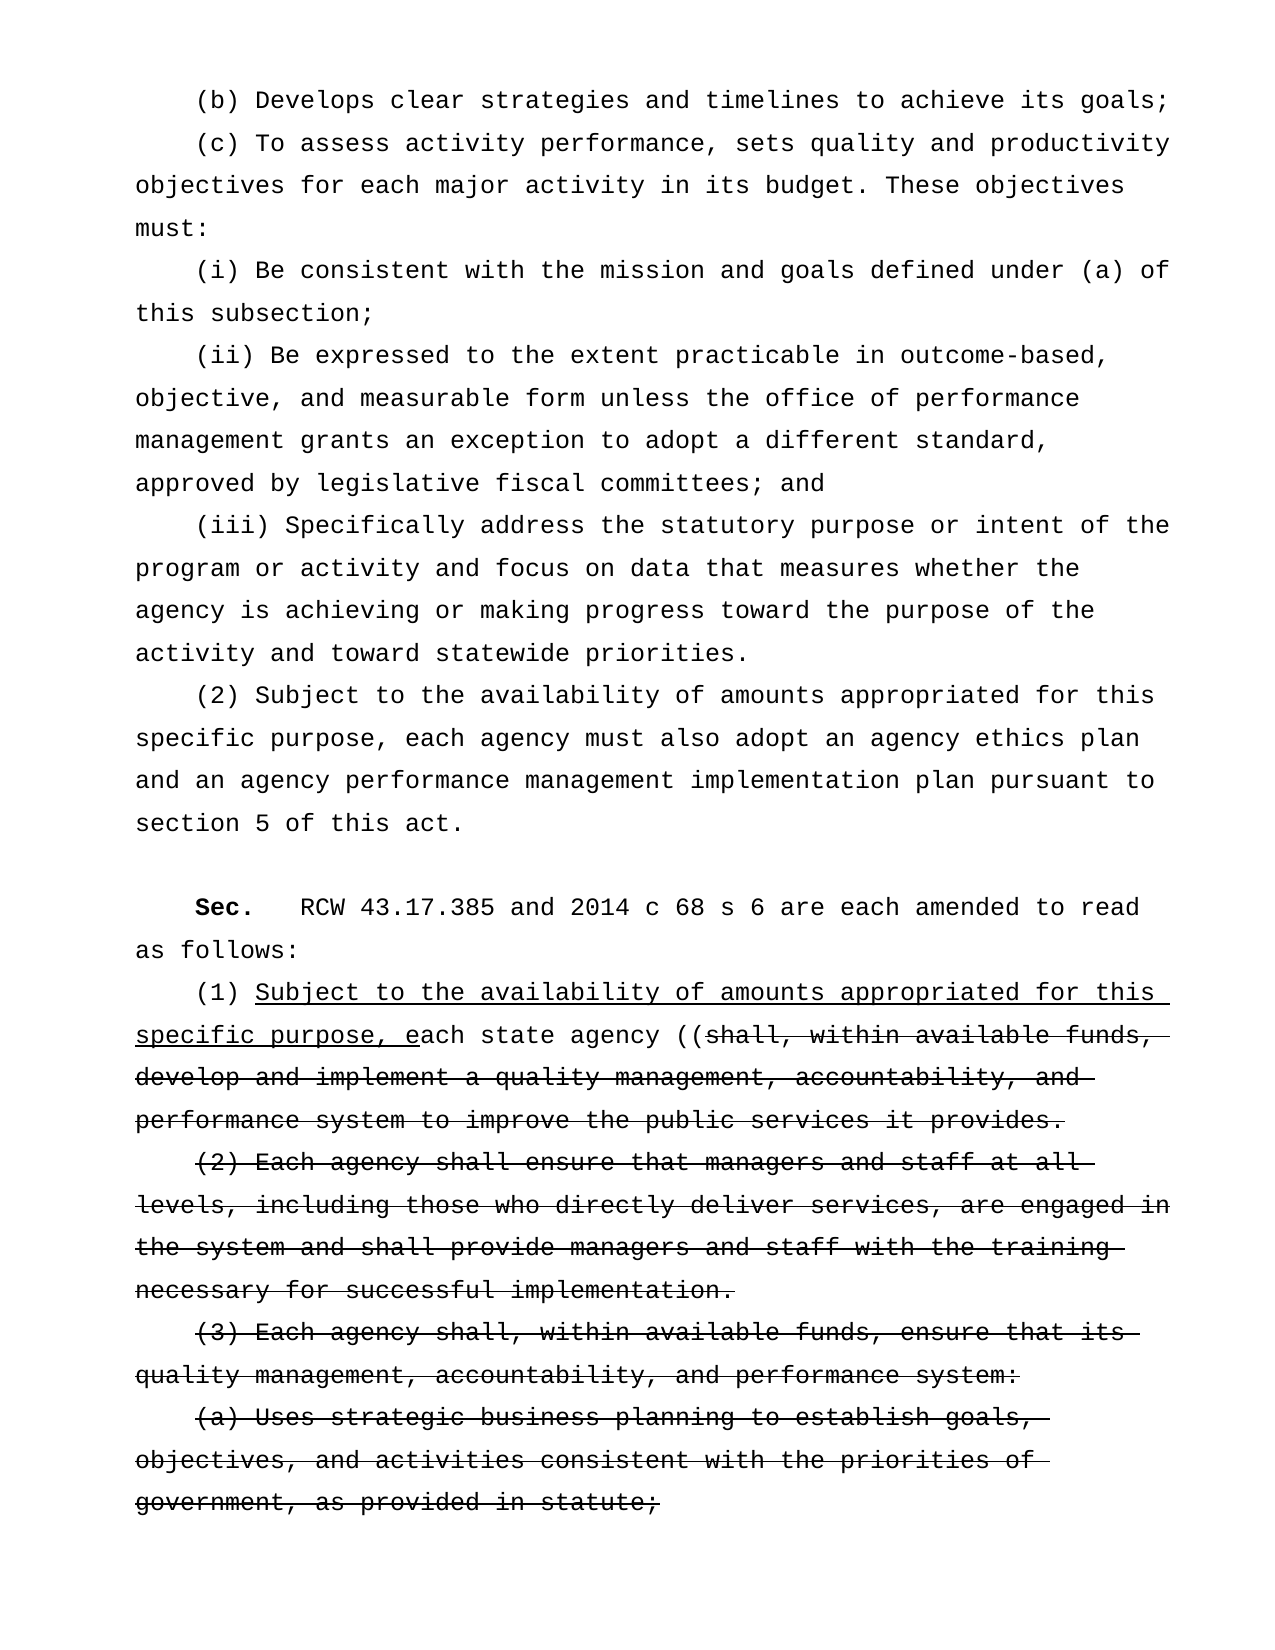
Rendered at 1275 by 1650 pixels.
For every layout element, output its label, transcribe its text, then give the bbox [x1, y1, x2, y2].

text (a) Uses strategic business planning to establish goals, objectives, and activities consistent with the priorities of government, as provided in statute; [135, 1392, 1170, 1519]
text (iii) Specifically address the statutory purpose or intent of the program or activity and focus on data that measures whether the agency is achieving or making progress toward the purpose of the activity and toward statewide priorities. [135, 500, 1170, 670]
text (c) To assess activity performance, sets quality and productivity objectives for each major activity in its budget. These objectives must: [135, 117, 1170, 245]
text (2) Each agency shall ensure that managers and staff at all levels, including those who directly deliver services, are engaged in the system and shall provide managers and staff with the training necessary for successful implementation. [135, 1137, 1170, 1206]
text (b) Develops clear strategies and timelines to achieve its goals; [135, 75, 1170, 117]
text (2) Each agency shall ensure that managers and staff at all levels, including those who directly deliver services, are engaged in the system and shall provide managers and staff with the training necessary for successful implementation. [135, 1207, 1170, 1307]
text (i) Be consistent with the mission and goals defined under (a) of this subsection; [135, 245, 1170, 330]
text Sec. RCW 43.17.385 and 2014 c 68 s 6 are each amended to read as follows: [135, 882, 1170, 967]
text (3) Each agency shall, within available funds, ensure that its quality management, accountability, and performance system: [135, 1307, 1170, 1392]
text (1) Subject to the availability of amounts appropriated for this specific purpose, each state agency ((shall, within available funds, develop and implement a quality management, accountability, and performance system to improve the public services it provides. [135, 967, 1170, 1137]
text (ii) Be expressed to the extent practicable in outcome-based, objective, and measurable form unless the office of performance management grants an exception to adopt a different standard, approved by legislative fiscal committees; and [135, 330, 1170, 500]
text (2) Subject to the availability of amounts appropriated for this specific purpose, each agency must also adopt an agency ethics plan and an agency performance management implementation plan pursuant to section 5 of this act. [135, 670, 1170, 840]
